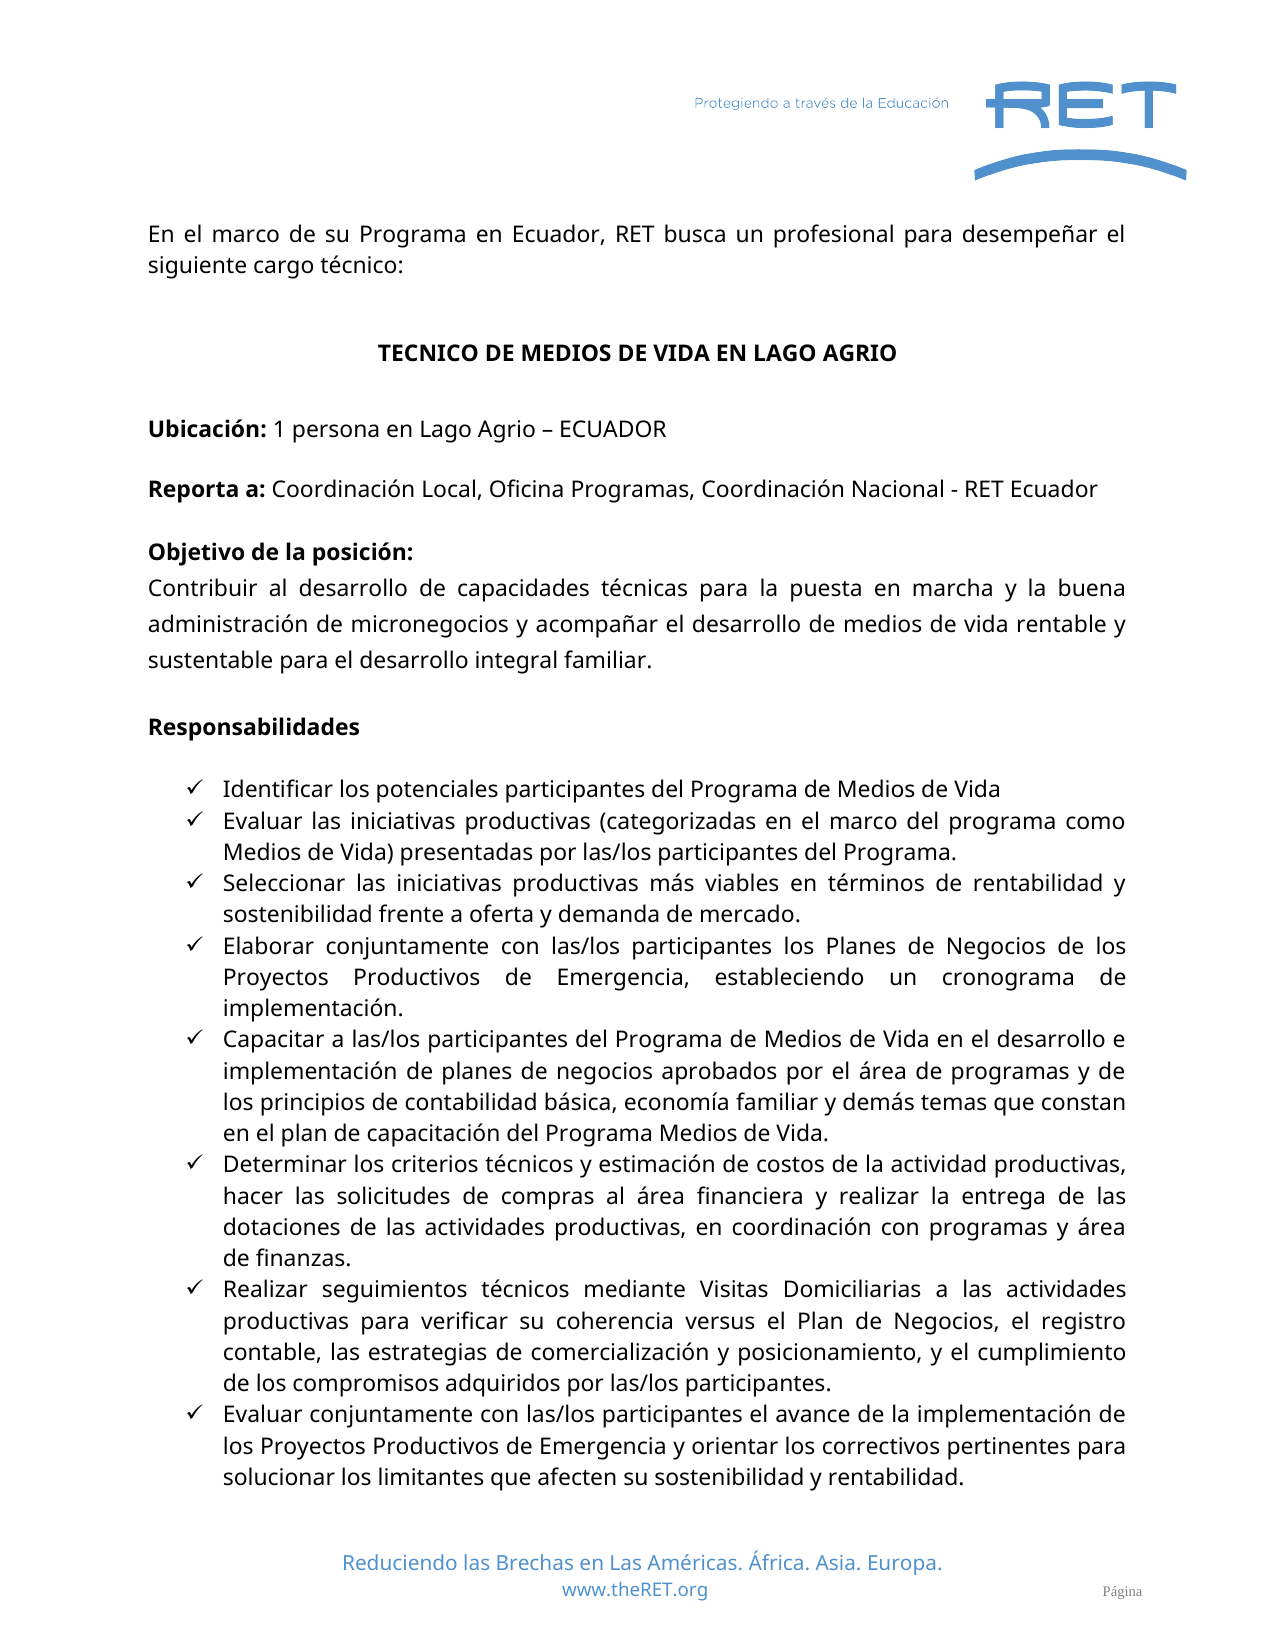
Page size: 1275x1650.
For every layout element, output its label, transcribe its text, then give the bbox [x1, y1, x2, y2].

list Capacitar a las/los participantes del Programa de Medios de Vida en el desarrollo e implementación de planes de negocios aprobados por el área de programas y de los principios de contabilidad básica, economía familiar y demás temas que constan en el plan de capacitación del Programa Medios de Vida. [185, 1023, 1127, 1148]
list Elaborar conjuntamente con las/los participantes los Planes de Negocios de los Proyectos Productivos de Emergencia, estableciendo un cronograma de implementación. [185, 930, 1127, 1023]
picture [668, 53, 1214, 209]
list Evaluar conjuntamente con las/los participantes el avance de la implementación de los Proyectos Productivos de Emergencia y orientar los correctivos pertinentes para solucionar los limitantes que afecten su sostenibilidad y rentabilidad. [185, 1398, 1127, 1492]
text Objetivo de la posición: [148, 536, 1127, 567]
text Reporta a: Coordinación Local, Oficina Programas, Coordinación Nacional - RET Ecuador [148, 473, 1127, 505]
text En el marco de su Programa en Ecuador, RET busca un profesional para desempeñar el siguiente cargo técnico: [148, 218, 1127, 281]
list Determinar los criterios técnicos y estimación de costos de la actividad productivas, hacer las solicitudes de compras al área financiera y realizar la entrega de las dotaciones de las actividades productivas, en coordinación con programas y área de finanzas. [185, 1148, 1127, 1273]
list Evaluar las iniciativas productivas (categorizadas en el marco del programa como Medios de Vida) presentadas por las/los participantes del Programa. [185, 805, 1127, 867]
subtitle TECNICO DE MEDIOS DE VIDA EN LAGO AGRIO [148, 337, 1127, 368]
list Identificar los potenciales participantes del Programa de Medios de Vida [185, 773, 1127, 805]
text Responsabilidades [148, 711, 1127, 742]
text Ubicación: 1 persona en Lago Agrio – ECUADOR [148, 413, 1127, 445]
list Realizar seguimientos técnicos mediante Visitas Domiciliarias a las actividades productivas para verificar su coherencia versus el Plan de Negocios, el registro contable, las estrategias de comercialización y posicionamiento, y el cumplimiento de los compromisos adquiridos por las/los participantes. [185, 1273, 1127, 1398]
list Seleccionar las iniciativas productivas más viables en términos de rentabilidad y sostenibilidad frente a oferta y demanda de mercado. [185, 867, 1127, 930]
text Contribuir al desarrollo de capacidades técnicas para la puesta en marcha y la buena administración de micronegocios y acompañar el desarrollo de medios de vida rentable y sustentable para el desarrollo integral familiar. [148, 572, 1127, 675]
